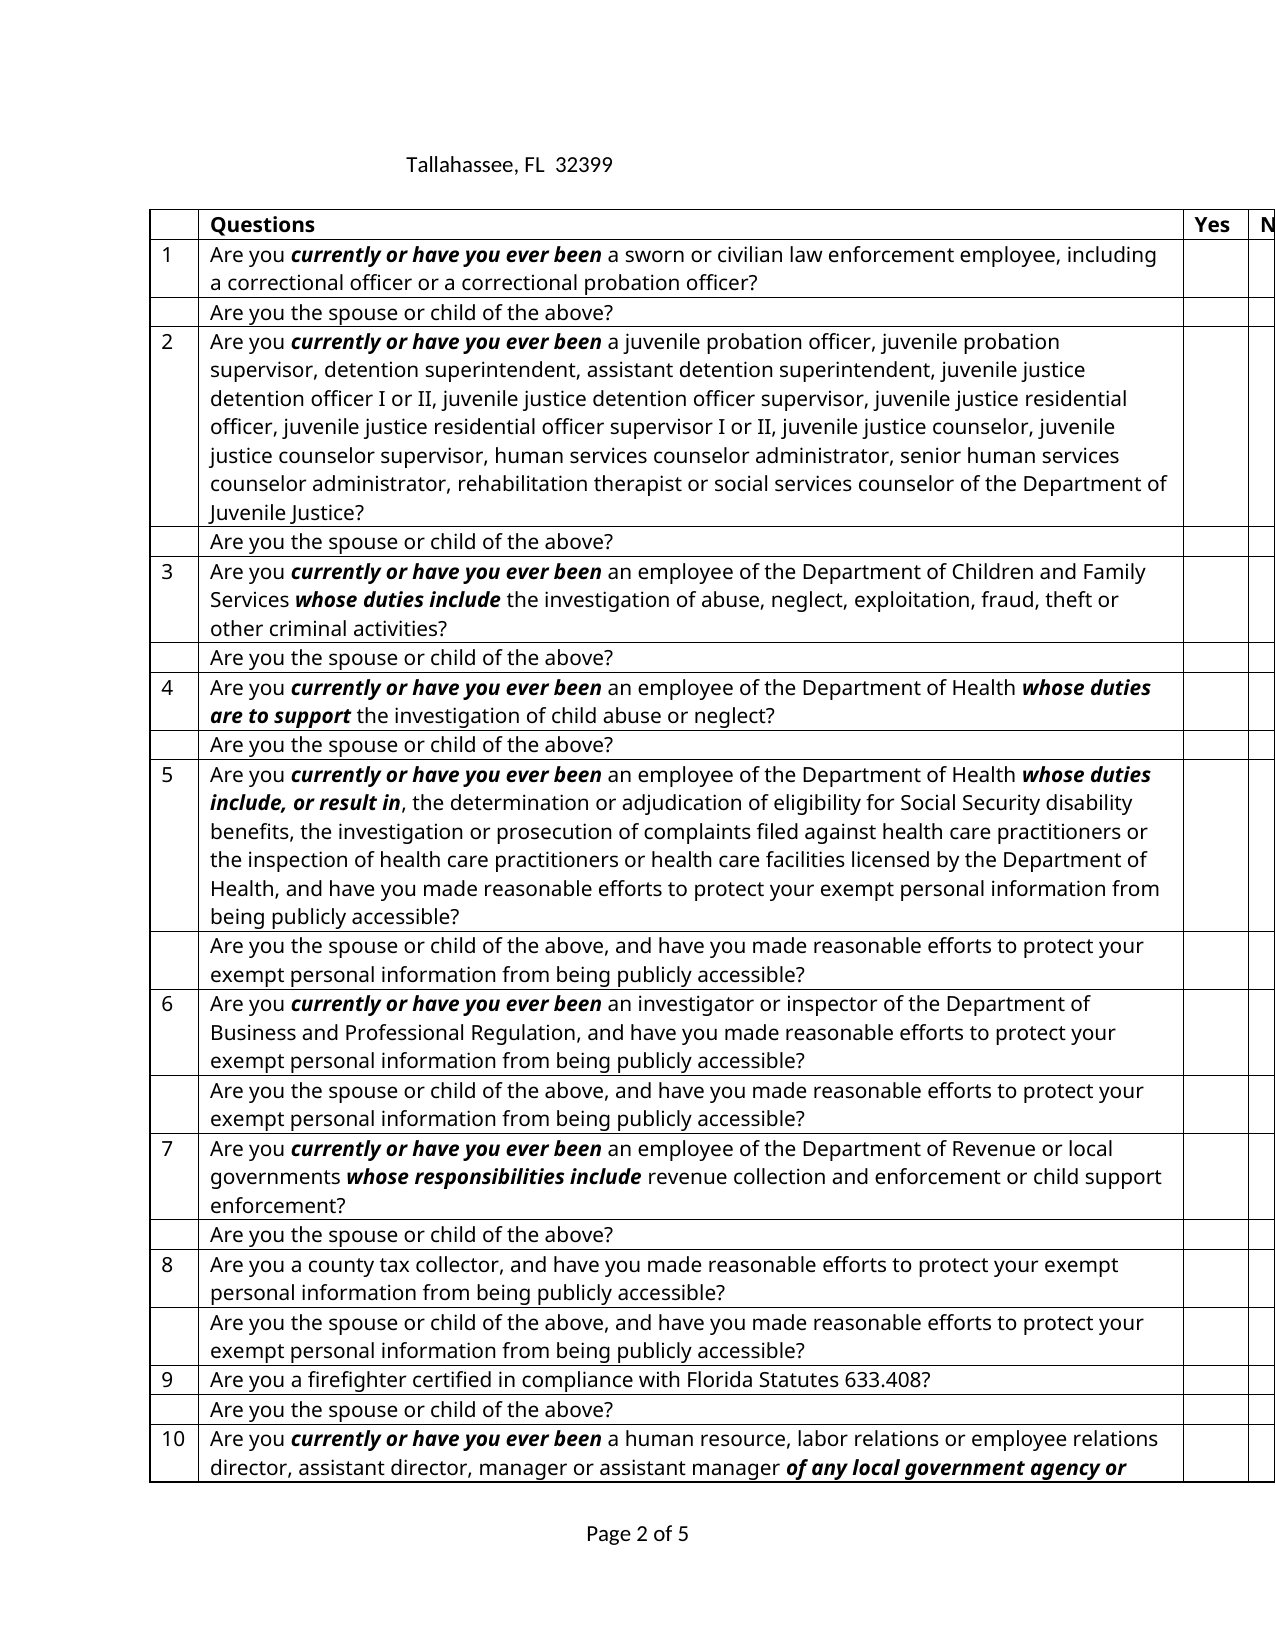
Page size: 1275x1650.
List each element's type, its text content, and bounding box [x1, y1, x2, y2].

table_cell Are you currently or have you ever been an employee of the Department of Children and Family Services whose duties include the investigation of abuse, neglect, exploitation, fraud, theft or other criminal activities? [199, 557, 1183, 642]
table_cell [1184, 990, 1248, 1075]
table_cell [1249, 1308, 1274, 1364]
table_cell Are you currently or have you ever been an employee of the Department of Revenue or local governments whose responsibilities include revenue collection and enforcement or child support enforcement? [199, 1134, 1183, 1219]
table_cell [151, 731, 198, 759]
table_cell [151, 932, 198, 988]
table_cell [1249, 298, 1274, 326]
table_header Yes [1184, 210, 1248, 239]
table_cell [1249, 1395, 1274, 1423]
table_header Questions [199, 210, 1183, 239]
table_cell Are you currently or have you ever been a juvenile probation officer, juvenile probation supervisor, detention superintendent, assistant detention superintendent, juvenile justice detention officer I or II, juvenile justice detention officer supervisor, juvenile justice residential officer, juvenile justice residential officer supervisor I or II, juvenile justice counselor, juvenile justice counselor supervisor, human services counselor administrator, senior human services counselor administrator, rehabilitation therapist or social services counselor of the Department of Juvenile Justice? [199, 327, 1183, 526]
table_cell Are you currently or have you ever been an employee of the Department of Health whose duties include, or result in, the determination or adjudication of eligibility for Social Security disability benefits, the investigation or prosecution of complaints filed against health care practitioners or the inspection of health care practitioners or health care facilities licensed by the Department of Health, and have you made reasonable efforts to protect your exempt personal information from being publicly accessible? [199, 760, 1183, 931]
table_cell Are you a firefighter certified in compliance with Florida Statutes 633.408? [199, 1366, 1183, 1394]
table_cell Are you a county tax collector, and have you made reasonable efforts to protect your exempt personal information from being publicly accessible? [199, 1250, 1183, 1307]
table_cell [1184, 557, 1248, 642]
table_cell Are you the spouse or child of the above? [199, 1220, 1183, 1249]
table_cell Are you the spouse or child of the above? [199, 527, 1183, 556]
text Tallahassee, FL 32399 [150, 150, 1125, 178]
table_cell [151, 1076, 198, 1133]
table_cell 3 [151, 557, 198, 642]
table_cell 1 [151, 240, 198, 297]
table_cell [1249, 932, 1274, 988]
table_cell [1184, 298, 1248, 326]
table_cell 7 [151, 1134, 198, 1219]
table_cell Are you the spouse or child of the above, and have you made reasonable efforts to protect your exempt personal information from being publicly accessible? [199, 932, 1183, 988]
table_cell Are you the spouse or child of the above? [199, 643, 1183, 672]
table_cell [1249, 760, 1274, 931]
table_cell [1184, 1425, 1248, 1481]
table_cell [151, 643, 198, 672]
table_cell [1184, 527, 1248, 556]
table_cell [1184, 932, 1248, 988]
table_cell [151, 1220, 198, 1249]
table_cell 5 [151, 760, 198, 931]
table_cell 6 [151, 990, 198, 1075]
table_header No [1249, 210, 1274, 239]
table_cell Are you currently or have you ever been an investigator or inspector of the Department of Business and Professional Regulation, and have you made reasonable efforts to protect your exempt personal information from being publicly accessible? [199, 990, 1183, 1075]
table_cell [151, 527, 198, 556]
table_cell [1249, 527, 1274, 556]
table_cell [1249, 1076, 1274, 1133]
table_cell [1184, 327, 1248, 526]
table_cell [1249, 557, 1274, 642]
table_cell Are you the spouse or child of the above, and have you made reasonable efforts to protect your exempt personal information from being publicly accessible? [199, 1076, 1183, 1133]
table_cell [151, 1395, 198, 1423]
table_cell [1249, 1134, 1274, 1219]
table_cell [1249, 327, 1274, 526]
table_cell [1184, 1250, 1248, 1307]
table_cell [1249, 1366, 1274, 1394]
table_cell [151, 298, 198, 326]
table_cell [151, 1308, 198, 1364]
table_cell [1249, 1250, 1274, 1307]
table_cell [1249, 643, 1274, 672]
table_cell Are you the spouse or child of the above? [199, 731, 1183, 759]
table_cell 9 [151, 1366, 198, 1394]
table_cell 8 [151, 1250, 198, 1307]
table_cell [1184, 643, 1248, 672]
table_cell [1184, 673, 1248, 729]
table_header [151, 210, 198, 239]
table_cell [1184, 240, 1248, 297]
table_cell Are you the spouse or child of the above? [199, 298, 1183, 326]
table_cell Are you currently or have you ever been a sworn or civilian law enforcement employee, including a correctional officer or a correctional probation officer? [199, 240, 1183, 297]
table_cell [1249, 731, 1274, 759]
table_cell [1184, 1366, 1248, 1394]
table_cell Are you the spouse or child of the above, and have you made reasonable efforts to protect your exempt personal information from being publicly accessible? [199, 1308, 1183, 1364]
table_cell 2 [151, 327, 198, 526]
table_cell [1184, 1220, 1248, 1249]
table_cell [1249, 990, 1274, 1075]
table_cell [1184, 1134, 1248, 1219]
table_cell [1184, 760, 1248, 931]
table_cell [199, 1425, 1183, 1481]
table_cell [1249, 240, 1274, 297]
table_cell 10 [151, 1425, 198, 1481]
table_cell [1249, 1220, 1274, 1249]
table_cell Are you the spouse or child of the above? [199, 1395, 1183, 1423]
table_cell [1184, 1076, 1248, 1133]
table_cell [1184, 1308, 1248, 1364]
table_cell [1249, 1425, 1274, 1481]
table_cell [1249, 673, 1274, 729]
table_cell [1184, 731, 1248, 759]
table_cell Are you currently or have you ever been an employee of the Department of Health whose duties are to support the investigation of child abuse or neglect? [199, 673, 1183, 729]
table_cell [1184, 1395, 1248, 1423]
table_cell 4 [151, 673, 198, 729]
